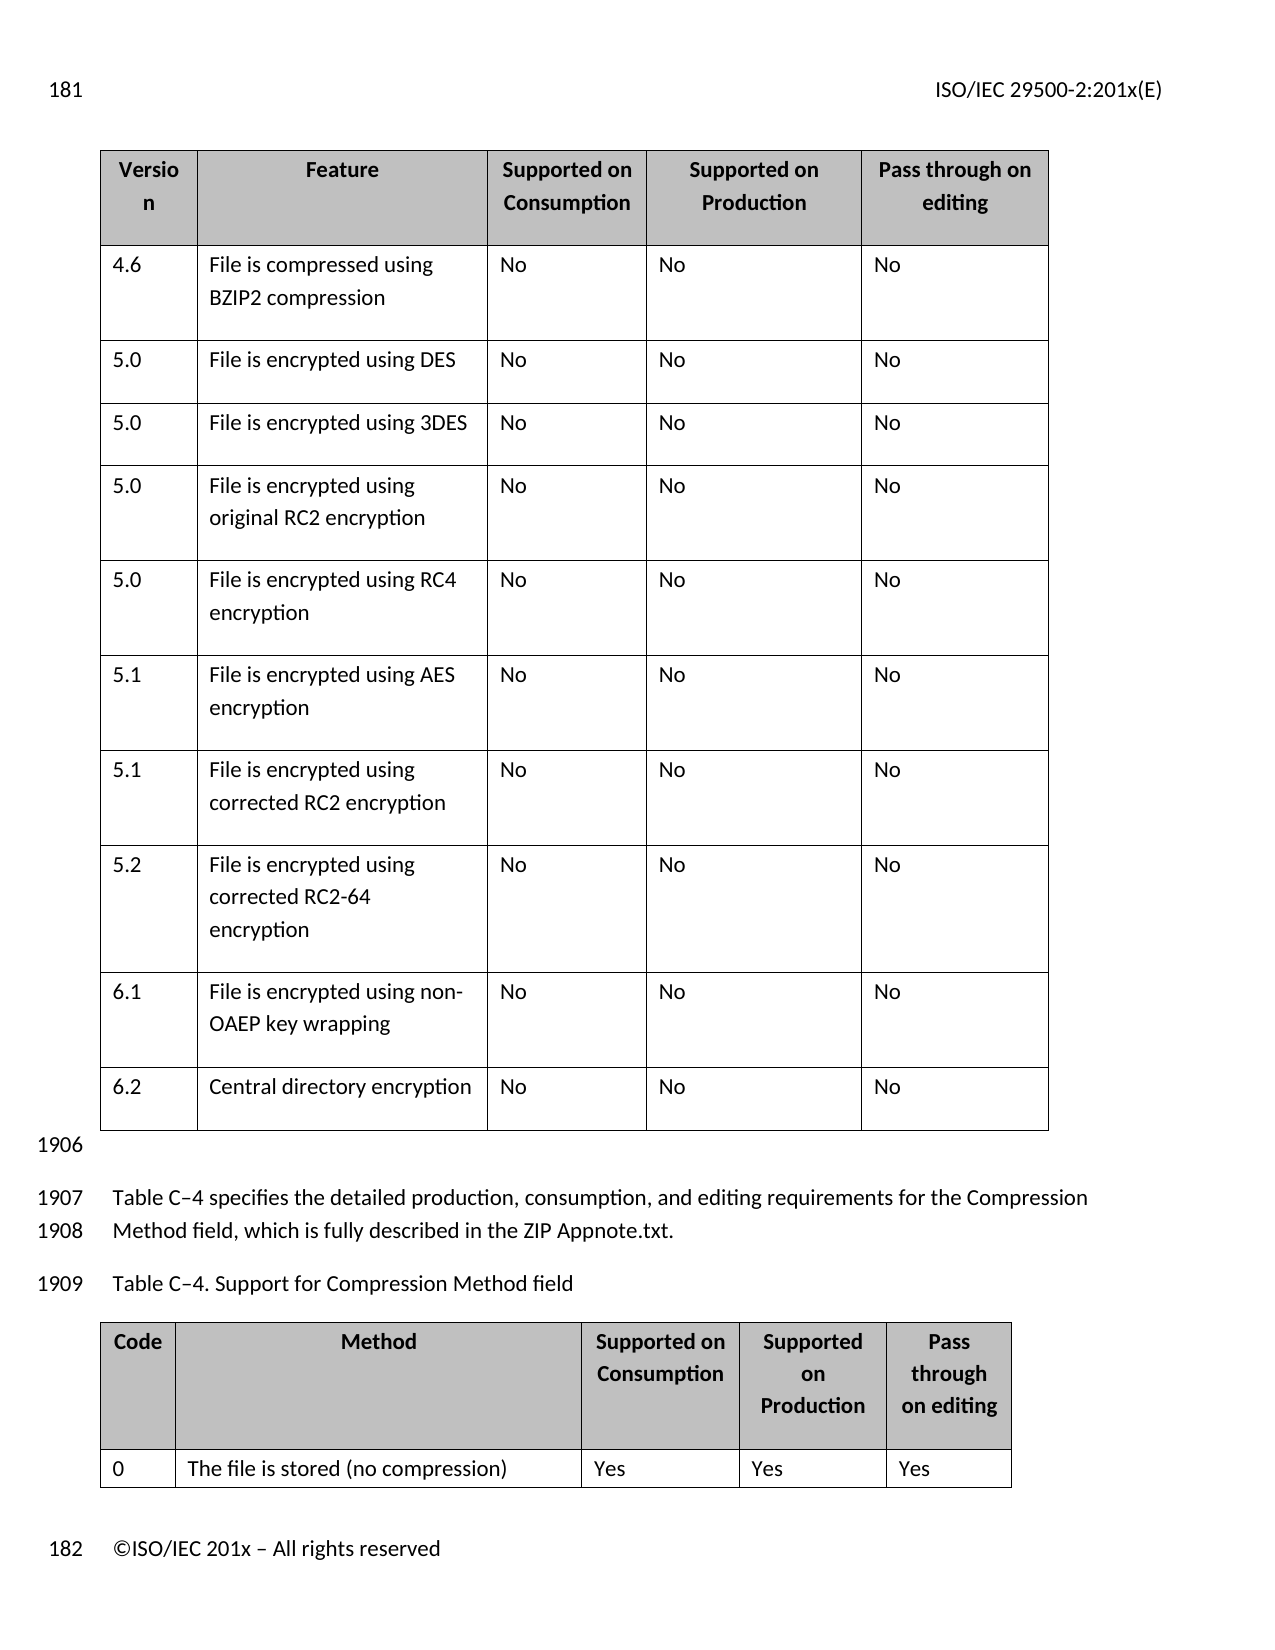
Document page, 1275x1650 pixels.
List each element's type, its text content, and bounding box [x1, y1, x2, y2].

table_cell No [647, 341, 861, 402]
table_cell No [488, 751, 646, 845]
table_cell No [647, 466, 861, 560]
table_header Supported on Production [647, 151, 861, 245]
table_cell No [647, 751, 861, 845]
table_cell File is encrypted using non-OAEP key wrapping [198, 973, 487, 1067]
table_cell No [862, 751, 1048, 845]
table_cell Central directory encryption [198, 1068, 487, 1129]
table_cell No [647, 846, 861, 972]
table_cell No [647, 246, 861, 340]
table_cell Yes [582, 1450, 739, 1487]
table_cell File is encrypted using corrected RC2-64 encryption [198, 846, 487, 972]
table_cell 0 [101, 1450, 175, 1487]
table_cell No [488, 246, 646, 340]
table_cell No [488, 341, 646, 402]
table_header Method [176, 1323, 581, 1449]
table_cell No [862, 973, 1048, 1067]
table_cell No [862, 341, 1048, 402]
table_cell 4.6 [101, 246, 197, 340]
text Table C–4. Support for Compression Method field [112, 1269, 1162, 1297]
table_cell No [488, 466, 646, 560]
table_header Supported on Consumption [582, 1323, 739, 1449]
table_cell 5.0 [101, 466, 197, 560]
table_cell No [862, 656, 1048, 750]
table_cell File is encrypted using AES encryption [198, 656, 487, 750]
table_cell 5.2 [101, 846, 197, 972]
table_cell 5.0 [101, 341, 197, 402]
table_cell File is encrypted using original RC2 encryption [198, 466, 487, 560]
table_cell No [862, 561, 1048, 655]
table_cell No [862, 246, 1048, 340]
table_cell 6.2 [101, 1068, 197, 1129]
table_cell No [862, 846, 1048, 972]
table_cell No [488, 561, 646, 655]
table_header Feature [198, 151, 487, 245]
table_cell The file is stored (no compression) [176, 1450, 581, 1487]
table_cell Yes [887, 1450, 1011, 1487]
table_header Pass through on editing [862, 151, 1048, 245]
table_cell No [647, 973, 861, 1067]
table_cell No [862, 466, 1048, 560]
table_cell No [647, 1068, 861, 1129]
table_cell 5.0 [101, 404, 197, 465]
table_header Supported on Consumption [488, 151, 646, 245]
table_header Version [101, 151, 197, 245]
table_cell 5.1 [101, 751, 197, 845]
table_cell 6.1 [101, 973, 197, 1067]
table_cell No [488, 1068, 646, 1129]
table_cell 5.1 [101, 656, 197, 750]
table_cell No [488, 846, 646, 972]
table_cell File is encrypted using RC4 encryption [198, 561, 487, 655]
table_cell No [862, 404, 1048, 465]
table_cell No [488, 656, 646, 750]
table_cell No [488, 404, 646, 465]
table_cell Yes [740, 1450, 886, 1487]
table_cell 5.0 [101, 561, 197, 655]
table_cell File is compressed using BZIP2 compression [198, 246, 487, 340]
table_cell File is encrypted using 3DES [198, 404, 487, 465]
table_cell No [647, 656, 861, 750]
table_cell No [488, 973, 646, 1067]
table_header Supported on Production [740, 1323, 886, 1449]
table_cell No [862, 1068, 1048, 1129]
table_header Code [101, 1323, 175, 1449]
table_header Pass through on editing [887, 1323, 1011, 1449]
table_cell File is encrypted using corrected RC2 encryption [198, 751, 487, 845]
table_cell No [647, 561, 861, 655]
table_cell No [647, 404, 861, 465]
table_cell File is encrypted using DES [198, 341, 487, 402]
